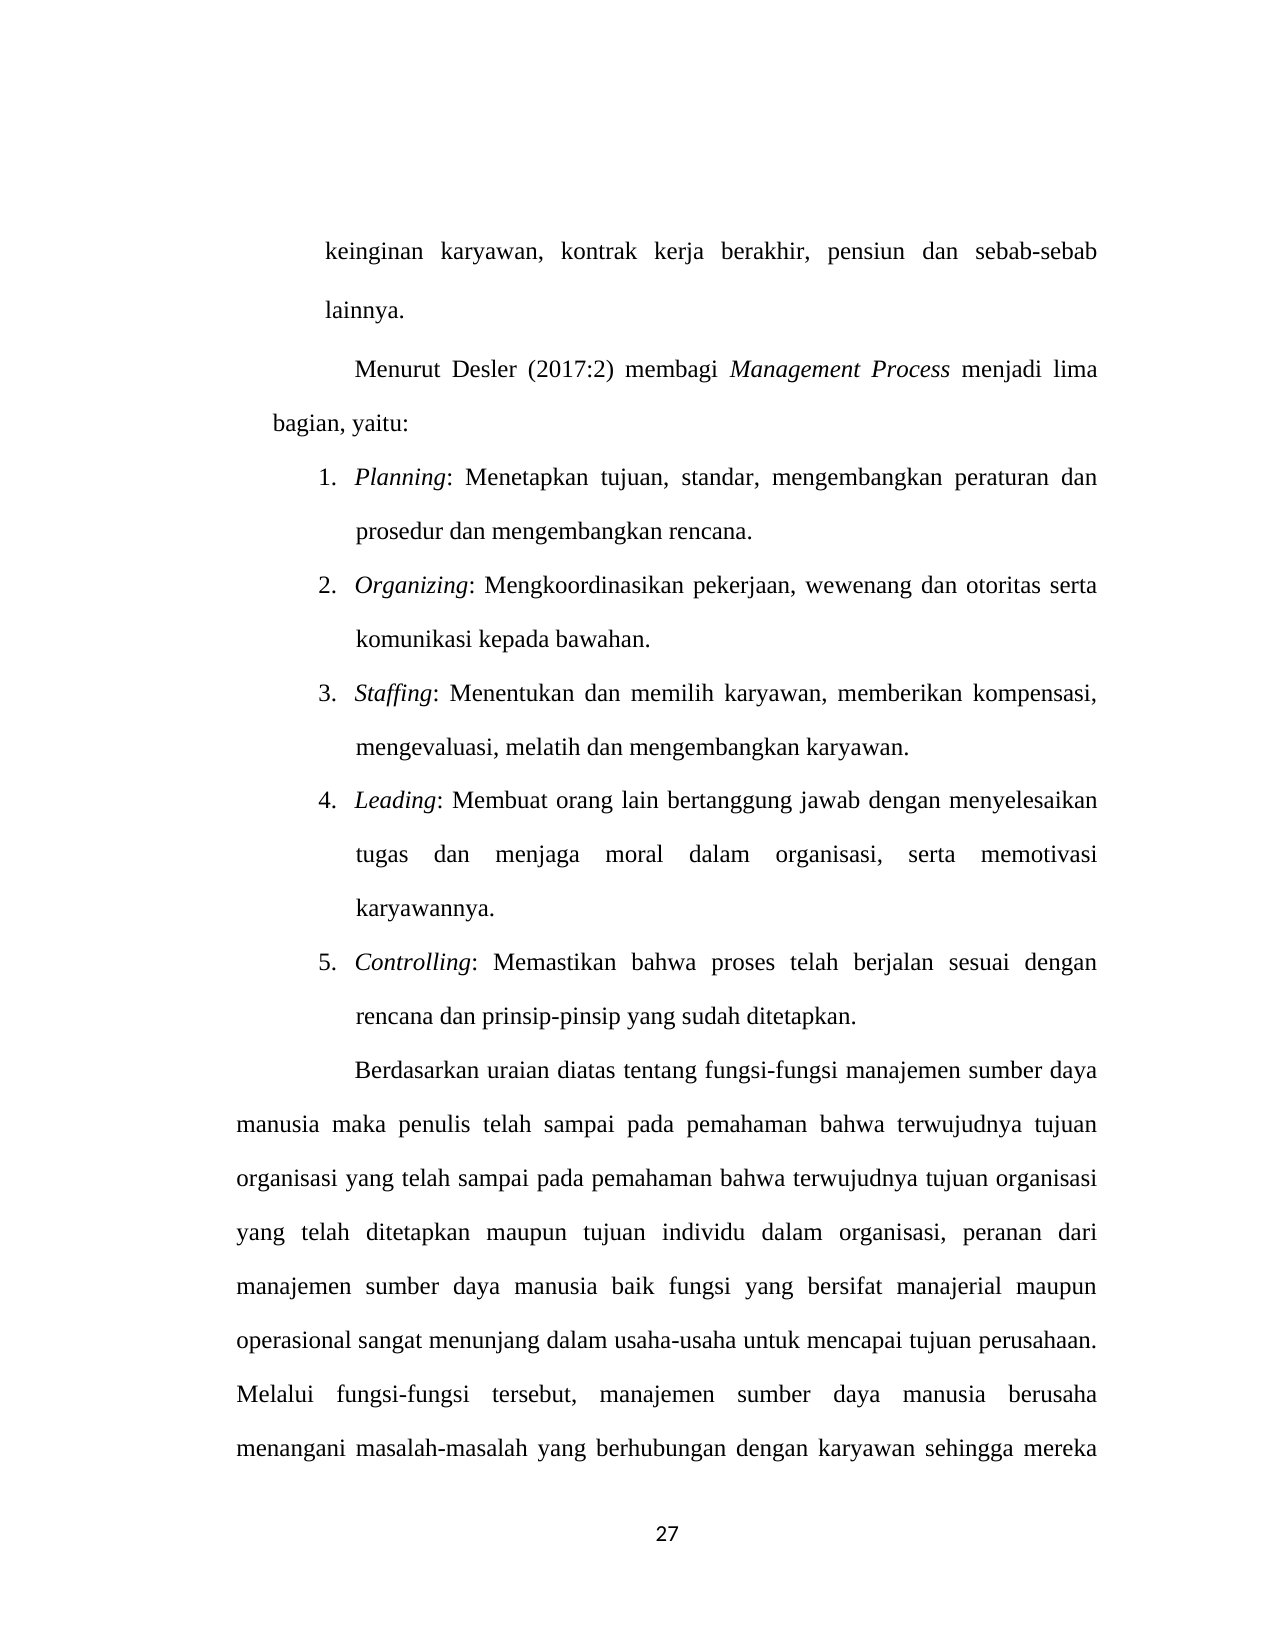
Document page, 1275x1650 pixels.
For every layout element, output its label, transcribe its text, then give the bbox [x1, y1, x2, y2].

list Planning: Menetapkan tujuan, standar, mengembangkan peraturan dan prosedur dan mengembangkan rencana. [318, 462, 1098, 544]
list Leading: Membuat orang lain bertanggung jawab dengan menyelesaikan tugas dan menjaga moral dalam organisasi, serta memotivasi karyawannya. [318, 786, 1098, 922]
list Organizing: Mengkoordinasikan pekerjaan, wewenang dan otoritas serta komunikasi kepada bawahan. [318, 570, 1098, 652]
list Controlling: Memastikan bahwa proses telah berjalan sesuai dengan rencana dan prinsip-pinsip yang sudah ditetapkan. [318, 947, 1098, 1030]
list Staffing: Menentukan dan memilih karyawan, memberikan kompensasi, mengevaluasi, melatih dan mengembangkan karyawan. [318, 678, 1098, 760]
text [236, 1055, 1098, 1462]
text Menurut Desler (2017:2) membagi Management Process menjadi lima bagian, yaitu: [273, 354, 1098, 437]
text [325, 236, 1098, 324]
